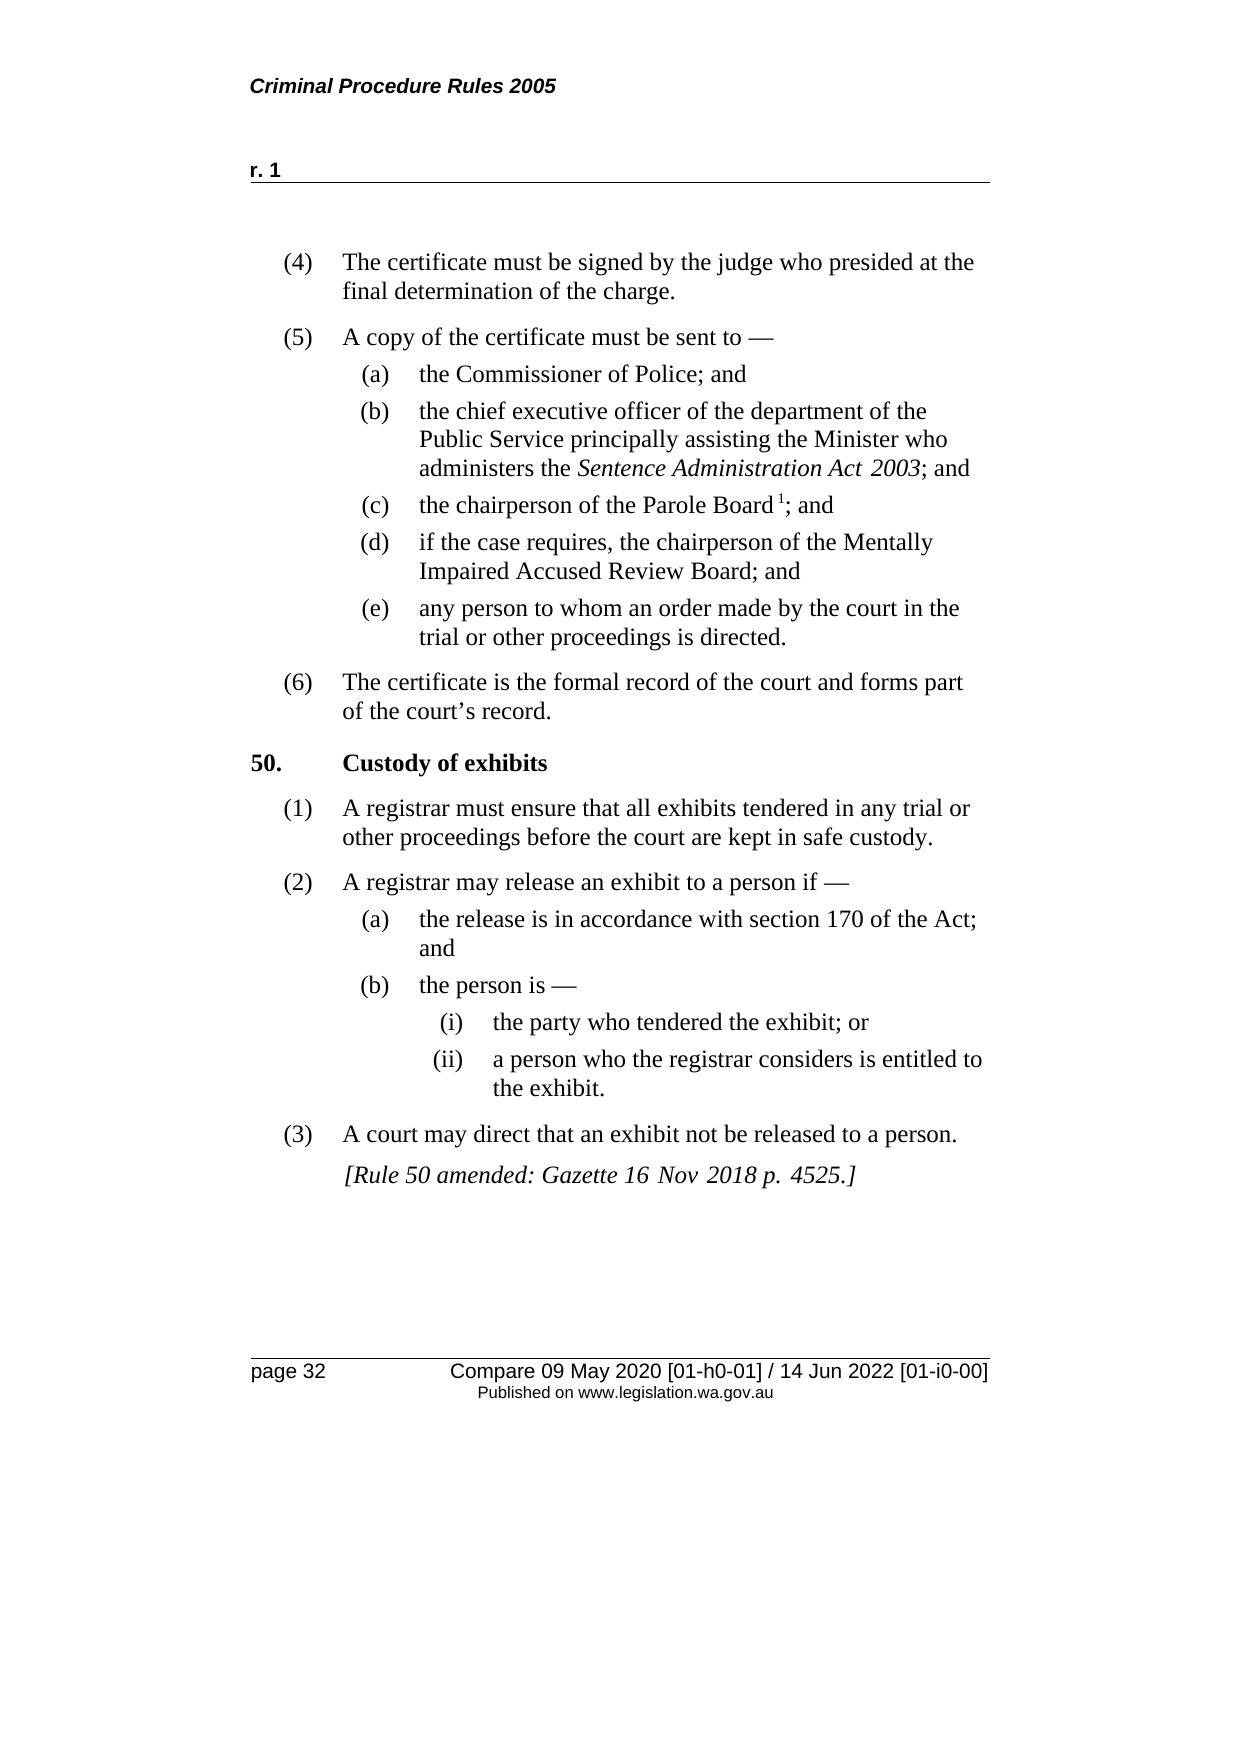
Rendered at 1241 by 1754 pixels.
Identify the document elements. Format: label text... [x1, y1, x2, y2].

text (6) The certificate is the formal record of the court and forms part of the court’s record. [251, 667, 990, 725]
text (i) the party who tendered the exhibit; or [251, 1007, 990, 1036]
text (b) the person is — [251, 970, 990, 999]
text [Rule 50 amended: Gazette 16 Nov 2018 p. 4525.] [251, 1160, 990, 1189]
text (a) the Commissioner of Police; and [251, 359, 990, 387]
text (a) the release is in accordance with section 170 of the Act; and [251, 904, 990, 962]
text (e) any person to whom an order made by the court in the trial or other proceedings is directed. [251, 593, 990, 651]
text (b) the chief executive officer of the department of the Public Service principally assisting the Minister who administers the Sentence Administration Act 2003; and [251, 396, 990, 482]
text (ii) a person who the registrar considers is entitled to the exhibit. [251, 1044, 990, 1102]
text (5) A copy of the certificate must be sent to — [251, 322, 990, 350]
text (2) A registrar may release an exhibit to a person if — [251, 867, 990, 896]
text (4) The certificate must be signed by the judge who presided at the final determination of the charge. [251, 247, 990, 305]
text (3) A court may direct that an exhibit not be released to a person. [251, 1119, 990, 1147]
text (c) the chairperson of the Parole Board 1; and [251, 490, 990, 519]
text (1) A registrar must ensure that all exhibits tendered in any trial or other proceedings before the court are kept in safe custody. [251, 793, 990, 851]
text (d) if the case requires, the chairperson of the Mentally Impaired Accused Review Board; and [251, 527, 990, 585]
subtitle 50. Custody of exhibits [251, 748, 990, 777]
